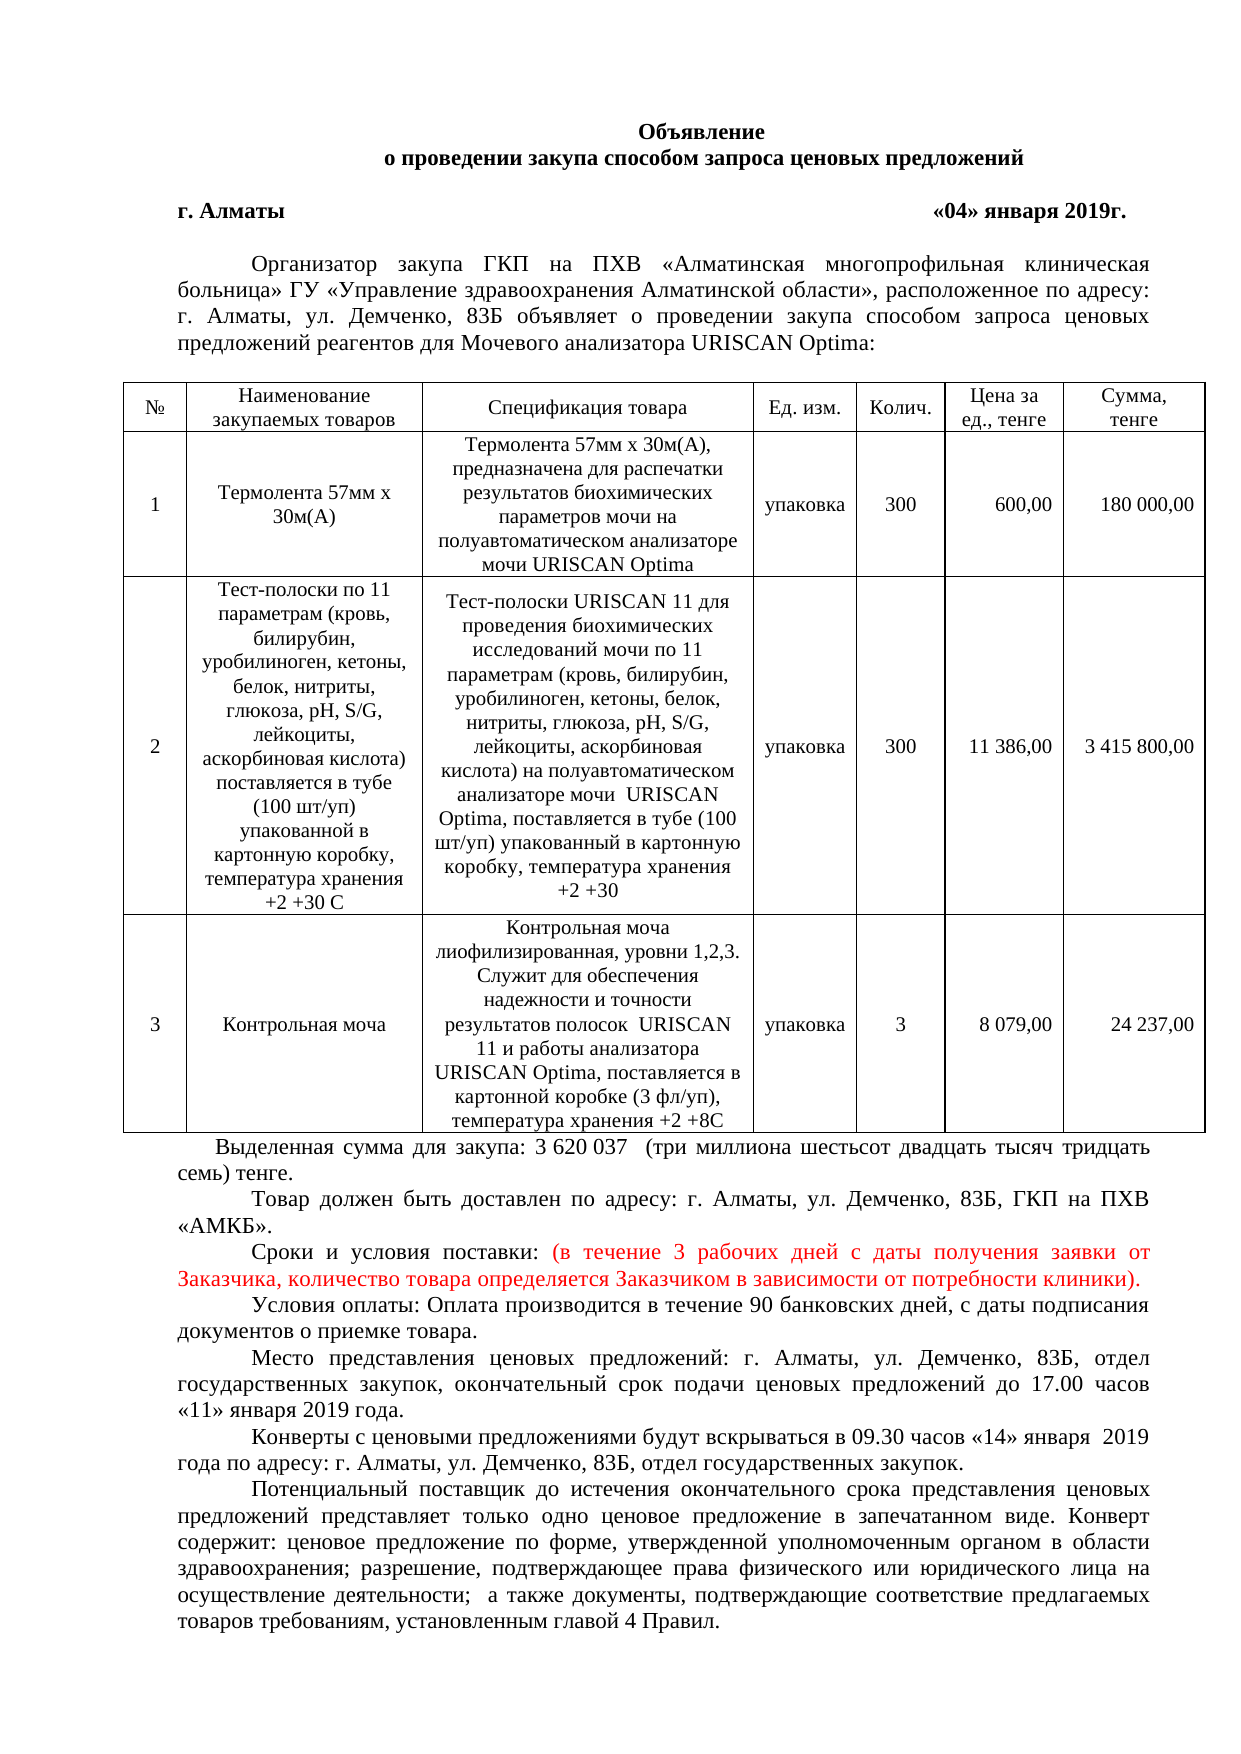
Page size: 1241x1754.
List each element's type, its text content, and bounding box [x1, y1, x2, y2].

table_cell упаковка [754, 432, 856, 576]
table_cell 3 [124, 915, 186, 1132]
subtitle г. Алматы «04» января 2019г. [177, 197, 1152, 223]
table_cell 1 [124, 432, 186, 576]
table_cell 300 [857, 432, 944, 576]
table_header Спецификация товара [423, 383, 753, 431]
table_header № [124, 383, 186, 431]
text Товар должен быть доставлен по адресу: г. Алматы, ул. Демченко, 83Б, ГКП на ПХВ «АМКБ». [177, 1186, 1152, 1238]
table_cell 11 386,00 [946, 577, 1063, 914]
table_cell 300 [857, 577, 944, 914]
subtitle о проведении закупа способом запроса ценовых предложений [177, 144, 1152, 171]
subtitle Объявление [177, 118, 1152, 144]
table_header Ед. изм. [754, 383, 856, 431]
text Потенциальный поставщик до истечения окончательного срока представления ценовых предложений представляет только одно ценовое предложение в запечатанном виде. Конверт содержит: ценовое предложение по форме, утвержденной уполномоченным органом в области здравоохранения; разрешение, подтверждающее права физического или юридического лица на осуществление деятельности; а также документы, подтверждающие соответствие предлагаемых товаров требованиям, установленным главой 4 Правил. [177, 1475, 1152, 1633]
text Условия оплаты: Оплата производится в течение 90 банковских дней, с даты подписания документов о приемке товара. [177, 1291, 1152, 1344]
text Выделенная сумма для закупа: 3 620 037 (три миллиона шестьсот двадцать тысяч тридцать семь) тенге. [177, 1133, 1152, 1186]
table_cell Тест-полоски по 11 параметрам (кровь, билирубин, уробилиноген, кетоны, белок, нитриты, глюкоза, pH, S/G, лейкоциты, аскорбиновая кислота) поставляется в тубе (100 шт/уп) упакованной в картонную коробку, температура хранения +2 +30 С [187, 577, 422, 914]
table_cell упаковка [754, 915, 856, 1132]
table_cell Контрольная моча [187, 915, 422, 1132]
table_cell Контрольная моча лиофилизированная, уровни 1,2,3. Служит для обеспечения надежности и точности результатов полосок URISCAN 11 и работы анализатора URISCAN Optima, поставляется в картонной коробке (3 фл/уп), температура хранения +2 +8С [423, 915, 753, 1132]
table_cell 24 237,00 [1064, 915, 1204, 1132]
table_cell 600,00 [946, 432, 1063, 576]
table_cell 2 [124, 577, 186, 914]
table_cell Тест-полоски URISCAN 11 для проведения биохимических исследований мочи по 11 параметрам (кровь, билирубин, уробилиноген, кетоны, белок, нитриты, глюкоза, pH, S/G, лейкоциты, аскорбиновая кислота) на полуавтоматическом анализаторе мочи URISCAN Optima, поставляется в тубе (100 шт/уп) упакованный в картонную коробку, температура хранения +2 +30 [423, 577, 753, 914]
table_cell 3 [857, 915, 944, 1132]
table_cell 180 000,00 [1064, 432, 1204, 576]
text Конверты с ценовыми предложениями будут вскрываться в 09.30 часов «14» января 2019 года по адресу: г. Алматы, ул. Демченко, 83Б, отдел государственных закупок. [177, 1423, 1152, 1475]
table_header Цена за ед., тенге [946, 383, 1063, 431]
table_cell 8 079,00 [946, 915, 1063, 1132]
table_cell Термолента 57мм x 30м(А), предназначена для распечатки результатов биохимических параметров мочи на полуавтоматическом анализаторе мочи URISCAN Optima [423, 432, 753, 576]
table_cell Термолента 57мм x 30м(А) [187, 432, 422, 576]
text Организатор закупа ГКП на ПХВ «Алматинская многопрофильная клиническая больница» ГУ «Управление здравоохранения Алматинской области», расположенное по адресу: г. Алматы, ул. Демченко, 83Б объявляет о проведении закупа способом запроса ценовых предложений реагентов для Мочевого анализатора URISCAN Optima: [177, 250, 1152, 355]
table_header Сумма, тенге [1064, 383, 1204, 431]
table_header Колич. [857, 383, 944, 431]
text Место представления ценовых предложений: г. Алматы, ул. Демченко, 83Б, отдел государственных закупок, окончательный срок подачи ценовых предложений до 17.00 часов «11» января 2019 года. [177, 1344, 1152, 1423]
table_header Наименование закупаемых товаров [187, 383, 422, 431]
text Сроки и условия поставки: (в течение 3 рабочих дней с даты получения заявки от Заказчика, количество товара определяется Заказчиком в зависимости от потребности клиники). [177, 1238, 1152, 1291]
table_cell упаковка [754, 577, 856, 914]
table_cell 3 415 800,00 [1064, 577, 1204, 914]
